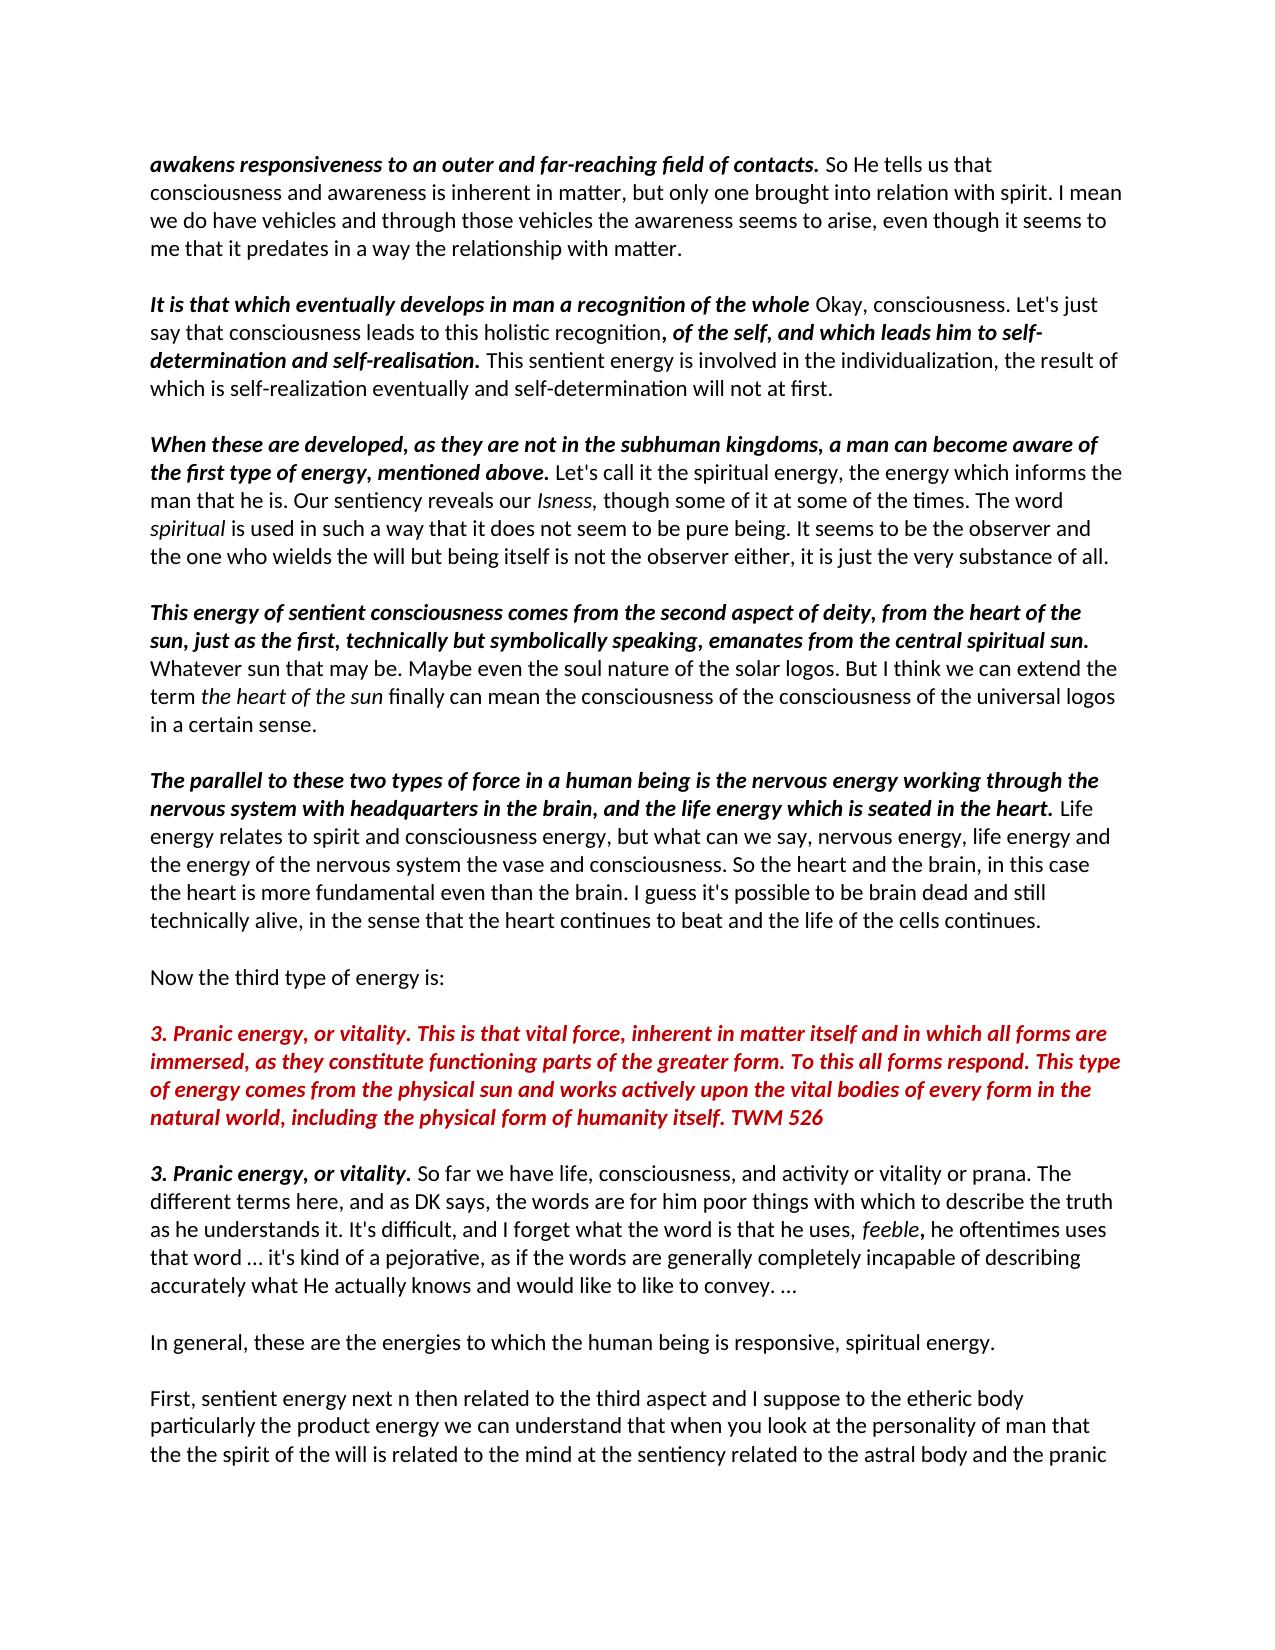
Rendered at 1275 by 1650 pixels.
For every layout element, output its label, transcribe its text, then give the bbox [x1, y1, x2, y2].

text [150, 150, 1125, 262]
text The parallel to these two types of force in a human being is the nervous energy working through the nervous system with headquarters in the brain, and the life energy which is seated in the heart. Life energy relates to spirit and consciousness energy, but what can we say, nervous energy, life energy and the energy of the nervous system the vase and consciousness. So the heart and the brain, in this case the heart is more fundamental even than the brain. I guess it's possible to be brain dead and still technically alive, in the sense that the heart continues to beat and the life of the cells continues. [150, 766, 1125, 934]
text This energy of sentient consciousness comes from the second aspect of deity, from the heart of the sun, just as the first, technically but symbolically speaking, emanates from the central spiritual sun. Whatever sun that may be. Maybe even the soul nature of the solar logos. But I think we can extend the term the heart of the sun finally can mean the consciousness of the consciousness of the universal logos in a certain sense. [150, 598, 1125, 738]
text When these are developed, as they are not in the subhuman kingdoms, a man can become aware of the first type of energy, mentioned above. Let's call it the spiritual energy, the energy which informs the man that he is. Our sentiency reveals our Isness, though some of it at some of the times. The word spiritual is used in such a way that it does not seem to be pure being. It seems to be the observer and the one who wields the will but being itself is not the observer either, it is just the very substance of all. [150, 430, 1125, 570]
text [150, 1384, 1125, 1468]
text In general, these are the energies to which the human being is responsive, spiritual energy. [150, 1328, 1125, 1356]
text 3. Pranic energy, or vitality. So far we have life, consciousness, and activity or vitality or prana. The different terms here, and as DK says, the words are for him poor things with which to describe the truth as he understands it. It's difficult, and I forget what the word is that he uses, feeble, he oftentimes uses that word … it's kind of a pejorative, as if the words are generally completely incapable of describing accurately what He actually knows and would like to like to convey. … [150, 1159, 1125, 1299]
text Now the third type of energy is: [150, 963, 1125, 1019]
text It is that which eventually develops in man a recognition of the whole Okay, consciousness. Let's just say that consciousness leads to this holistic recognition, of the self, and which leads him to self-determination and self-realisation. This sentient energy is involved in the individualization, the result of which is self-realization eventually and self-determination will not at first. [150, 290, 1125, 402]
text 3. Pranic energy, or vitality. This is that vital force, inherent in matter itself and in which all forms are immersed, as they constitute functioning parts of the greater form. To this all forms respond. This type of energy comes from the physical sun and works actively upon the vital bodies of every form in the natural world, including the physical form of humanity itself. TWM 526 [150, 1019, 1125, 1131]
